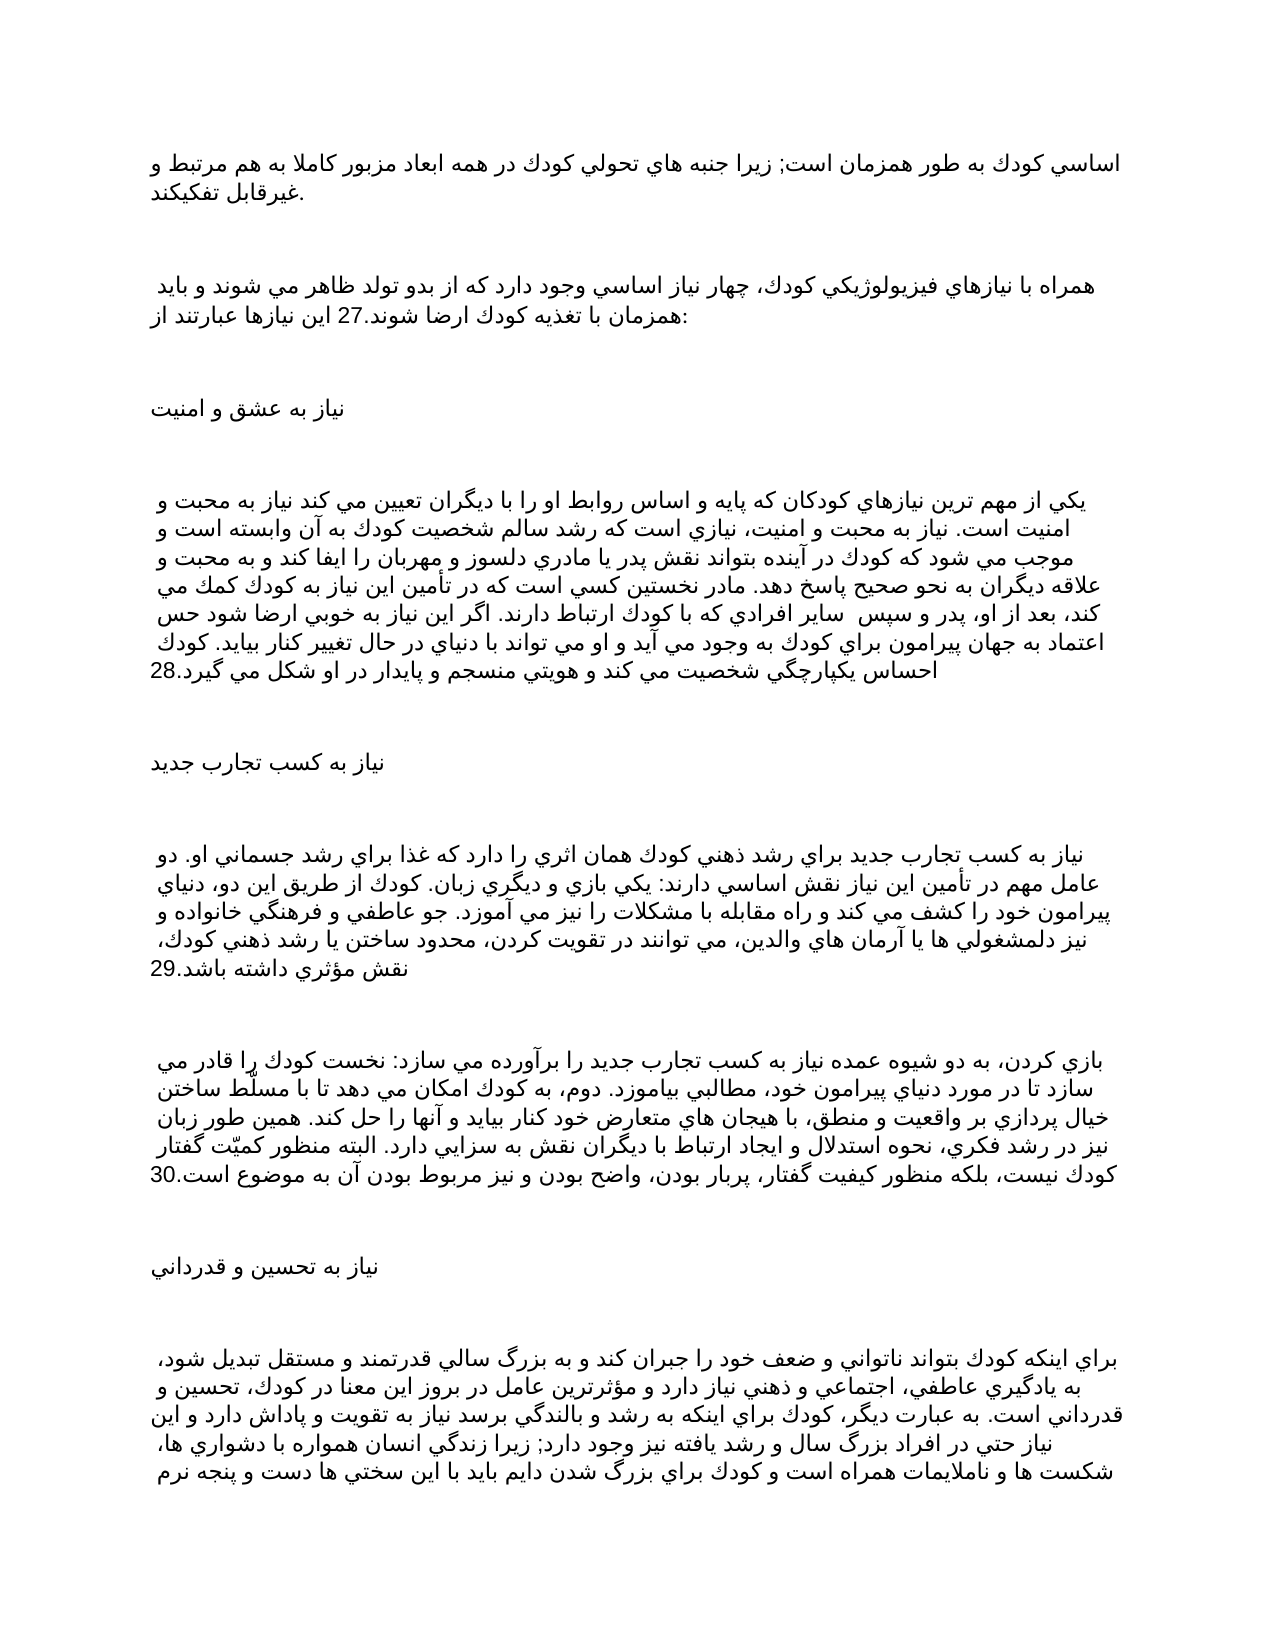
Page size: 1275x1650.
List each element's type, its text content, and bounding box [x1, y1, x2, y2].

text بازي كردن، به دو شيوه عمده نياز به كسب تجارب جديد را برآورده مي سازد: نخست كودك را قادر مي سازد تا در مورد دنياي پيرامون خود، مطالبي بياموزد. دوم، به كودك امكان مي دهد تا با مسلّط ساختن خيال پردازي بر واقعيت و منطق، با هيجان هاي متعارض خود كنار بيايد و آنها را حل كند. همين طور زبان نيز در رشد فكري، نحوه استدلال و ايجاد ارتباط با ديگران نقش به سزايي دارد. البته منظور كميّت گفتار كودك نيست، بلكه منظور كيفيت گفتار، پربار بودن، واضح بودن و نيز مربوط بودن آن به موضوع است.30 [150, 1047, 1125, 1187]
text نياز به كسب تجارب جديد [150, 749, 1125, 776]
text نياز به عشق و امنيت [150, 394, 1125, 421]
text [150, 1344, 1125, 1485]
text نياز به كسب تجارب جديد براي رشد ذهني كودك همان اثري را دارد كه غذا براي رشد جسماني او. دو عامل مهم در تأمين اين نياز نقش اساسي دارند: يكي بازي و ديگري زبان. كودك از طريق اين دو، دنياي پيرامون خود را كشف مي كند و راه مقابله با مشكلات را نيز مي آموزد. جو عاطفي و فرهنگي خانواده و نيز دلمشغولي ها يا آرمان هاي والدين، مي توانند در تقويت كردن، محدود ساختن يا رشد ذهني كودك، نقش مؤثري داشته باشد.29 [150, 841, 1125, 981]
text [150, 150, 1125, 207]
text يكي از مهم ترين نيازهاي كودكان كه پايه و اساس روابط او را با ديگران تعيين مي كند نياز به محبت و امنيت است. نياز به محبت و امنيت، نيازي است كه رشد سالم شخصيت كودك به آن وابسته است و موجب مي شود كه كودك در آينده بتواند نقش پدر يا مادري دلسوز و مهربان را ايفا كند و به محبت و علاقه ديگران به نحو صحيح پاسخ دهد. مادر نخستين كسي است كه در تأمين اين نياز به كودك كمك مي كند، بعد از او، پدر و سپس ساير افرادي كه با كودك ارتباط دارند. اگر اين نياز به خوبي ارضا شود حس اعتماد به جهان پيرامون براي كودك به وجود مي آيد و او مي تواند با دنياي در حال تغيير كنار بيايد. كودك احساس يكپارچگي شخصيت مي كند و هويتي منسجم و پايدار در او شكل مي گيرد.28 [150, 487, 1125, 683]
text همراه با نيازهاي فيزيولوژيكي كودك، چهار نياز اساسي وجود دارد كه از بدو تولد ظاهر مي شوند و بايد همزمان با تغذيه كودك ارضا شوند.27 اين نيازها عبارتند از: [150, 272, 1125, 329]
text نياز به تحسين و قدرداني [150, 1253, 1125, 1279]
